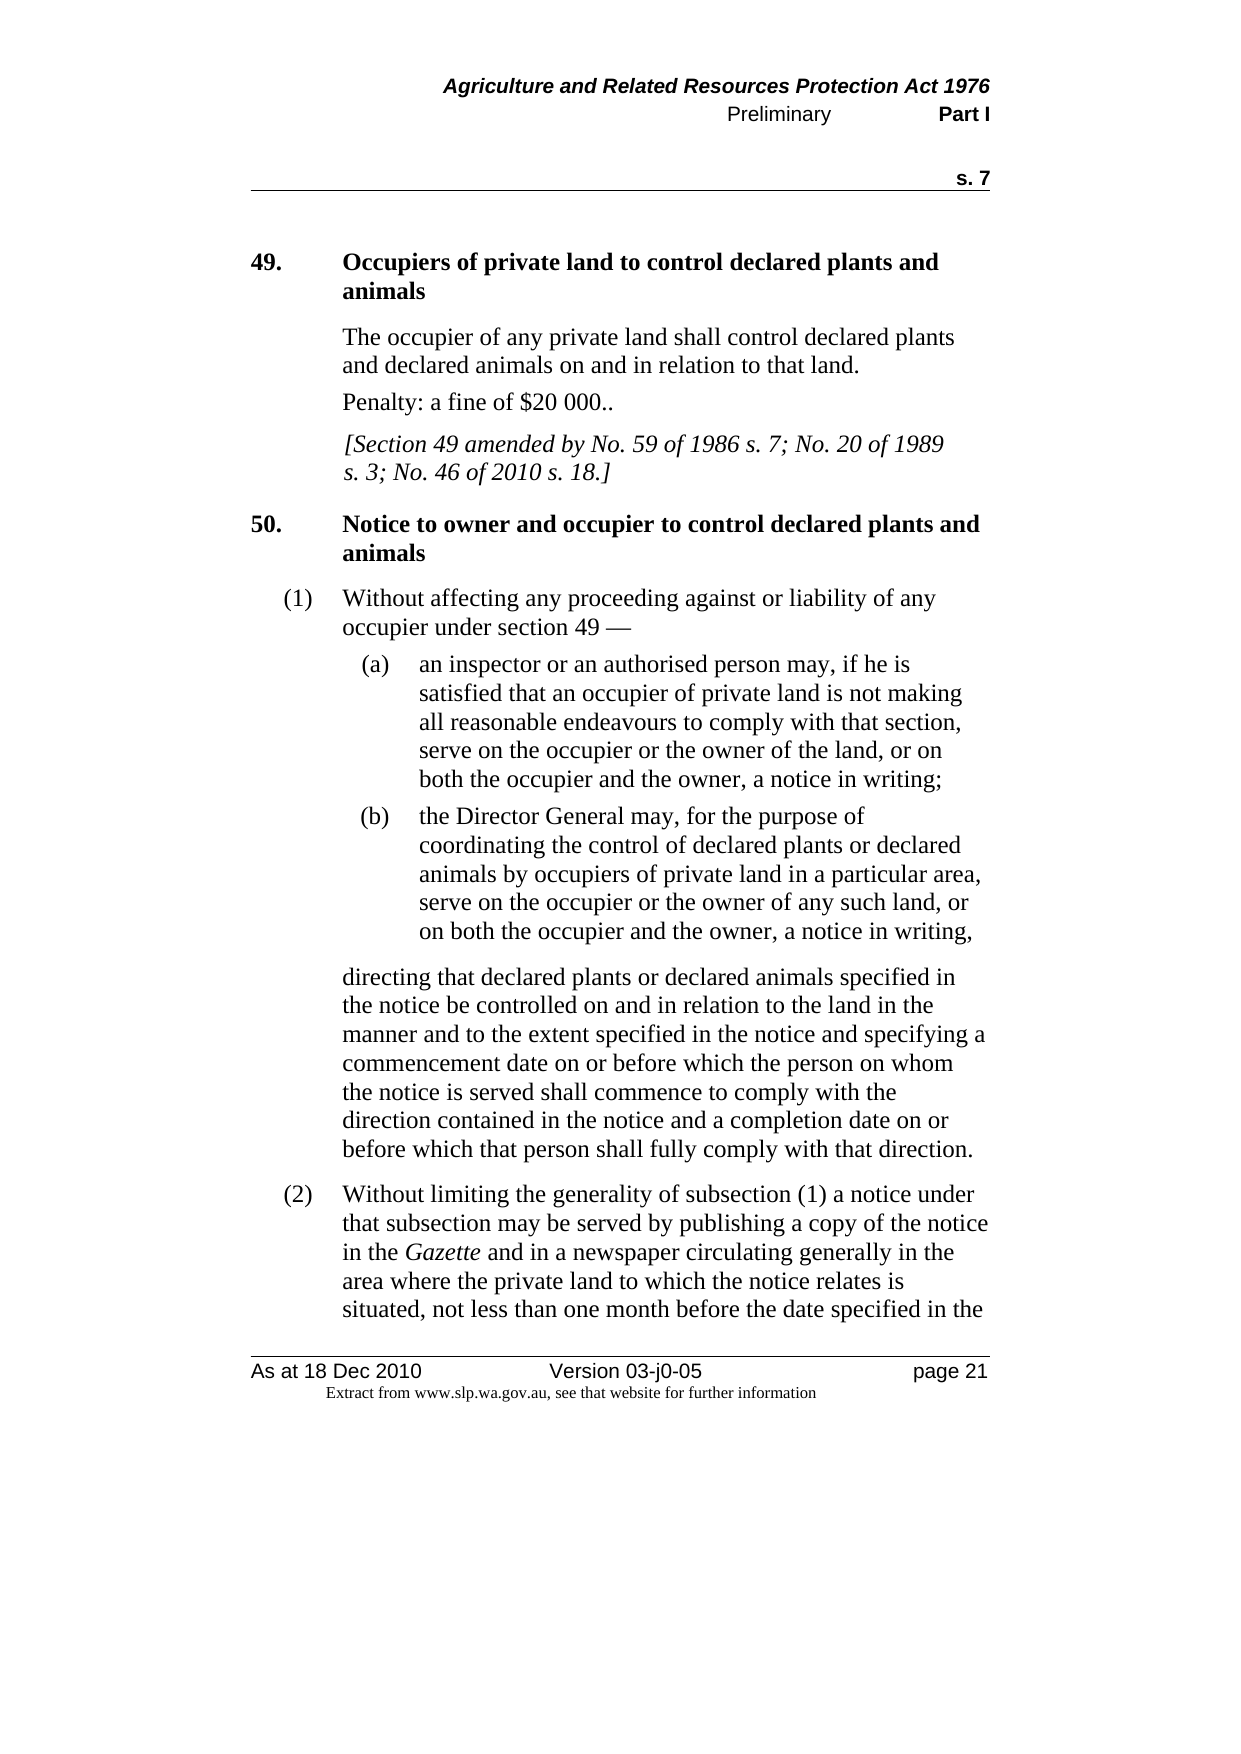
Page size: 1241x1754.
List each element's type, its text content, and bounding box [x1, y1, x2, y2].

text (b) the Director General may, for the purpose of coordinating the control of declared plants or declared animals by occupiers of private land in a particular area, serve on the occupier or the owner of any such land, or on both the occupier and the owner, a notice in writing, [251, 801, 990, 945]
text (a) an inspector or an authorised person may, if he is satisfied that an occupier of private land is not making all reasonable endeavours to comply with that section, serve on the occupier or the owner of the land, or on both the occupier and the owner, a notice in writing; [251, 649, 990, 793]
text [251, 1179, 990, 1323]
text directing that declared plants or declared animals specified in the notice be controlled on and in relation to the land in the manner and to the extent specified in the notice and specifying a commencement date on or before which the person on whom the notice is served shall commence to comply with the direction contained in the notice and a completion date on or before which that person shall fully comply with that direction. [251, 962, 990, 1163]
text (1) Without affecting any proceeding against or liability of any occupier under section 49 — [251, 583, 990, 641]
subtitle 50. Notice to owner and occupier to control declared plants and animals [251, 509, 990, 567]
subtitle 49. Occupiers of private land to control declared plants and animals [251, 247, 990, 305]
text [Section 49 amended by No. 59 of 1986 s. 7; No. 20 of 1989 s. 3; No. 46 of 2010 s. 18.] [251, 429, 990, 486]
text The occupier of any private land shall control declared plants and declared animals on and in relation to that land. [251, 322, 990, 379]
text Penalty: a fine of $20 000.. [251, 387, 990, 416]
